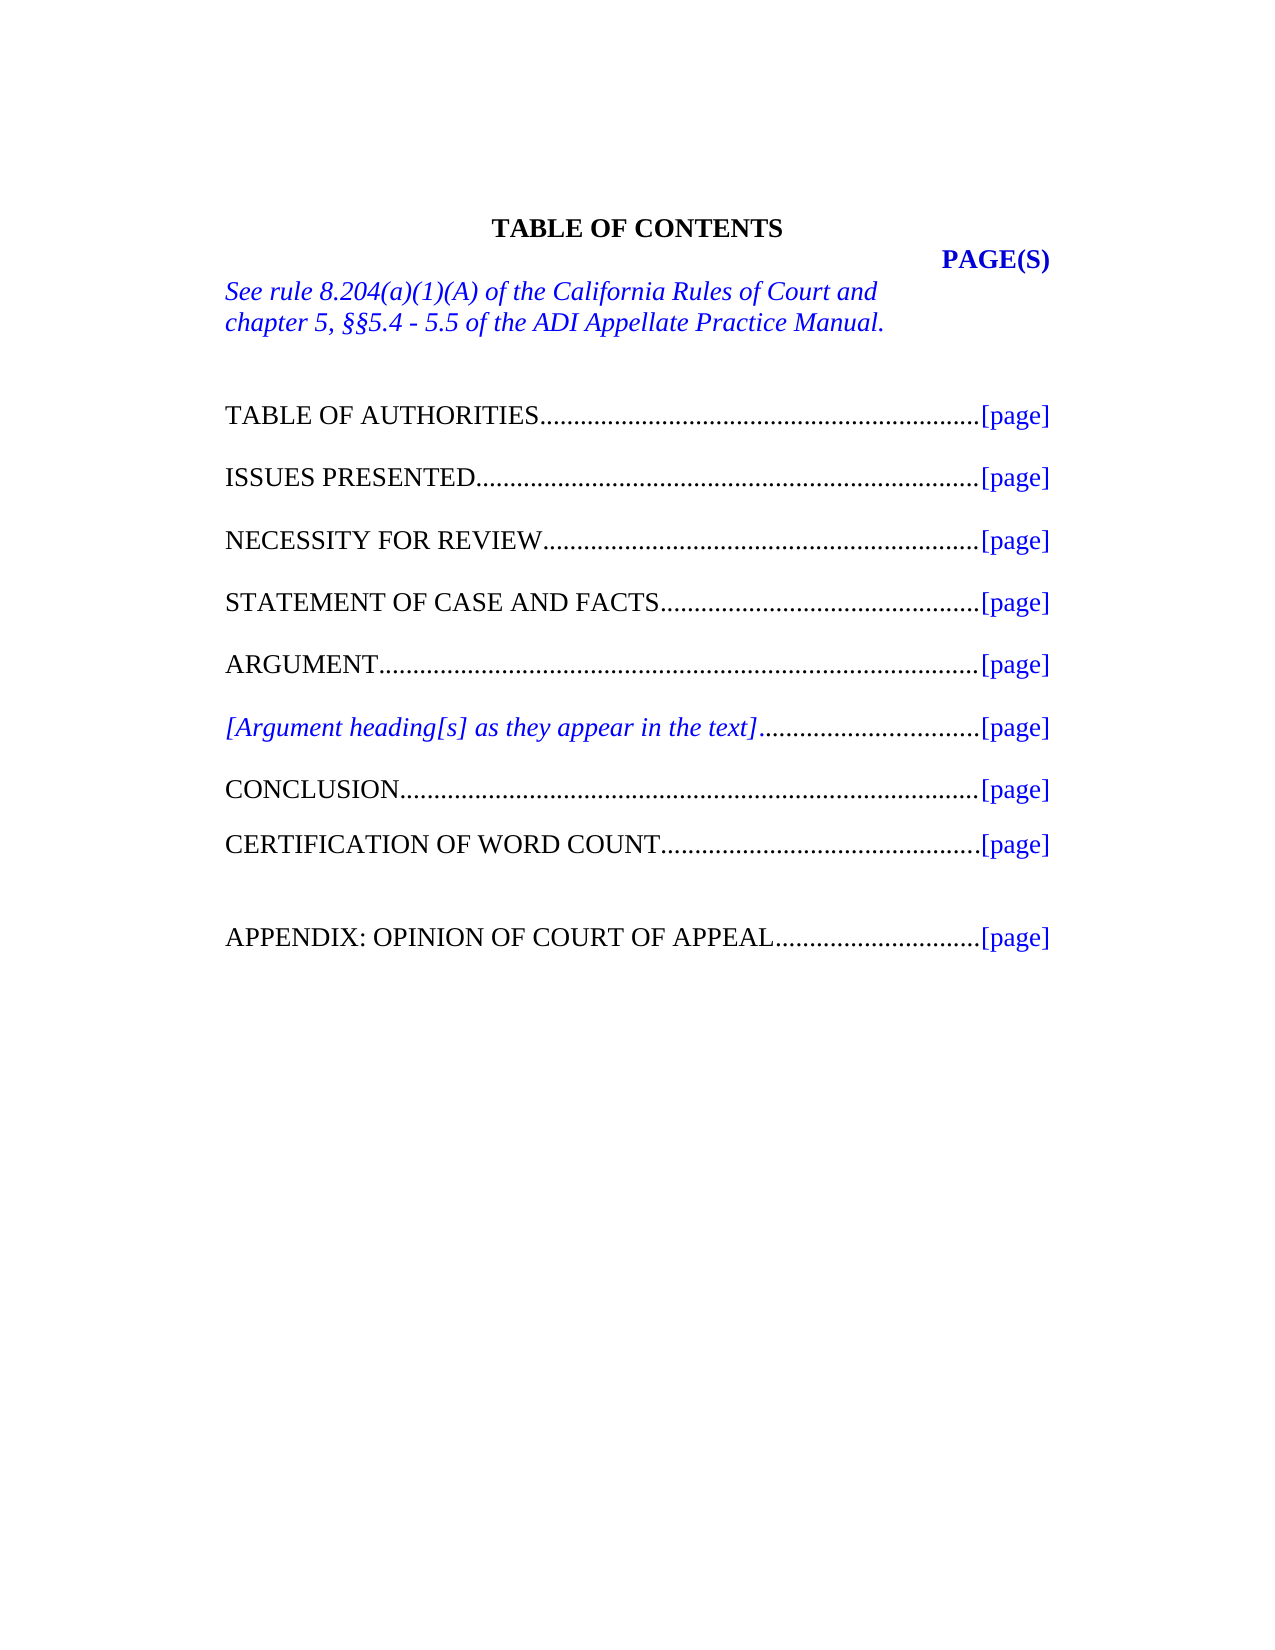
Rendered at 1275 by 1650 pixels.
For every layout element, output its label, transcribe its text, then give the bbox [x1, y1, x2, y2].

text TABLE OF CONTENTS [225, 212, 1050, 243]
text STATEMENT OF CASE AND FACTS [page] [225, 586, 1050, 617]
text CERTIFICATION OF WORD COUNT... .[page] [225, 828, 1050, 859]
text NECESSITY FOR REVIEW [page] [225, 524, 1050, 555]
text ISSUES PRESENTED [page] [225, 461, 1050, 493]
text CONCLUSION [page] [225, 773, 1050, 804]
text See rule 8.204(a)(1)(A) of the California Rules of Court and [225, 274, 1050, 306]
text APPENDIX: OPINION OF COURT OF APPEAL [page] [225, 922, 1050, 953]
text TABLE OF AUTHORITIES [page] [225, 399, 1050, 430]
text chapter 5, §§5.4 - 5.5 of the ADI Appellate Practice Manual. [225, 306, 1050, 337]
text ARGUMENT [page] [225, 648, 1050, 679]
text PAGE(S) [225, 243, 1050, 274]
text [Argument heading[s] as they appear in the text]. [page] [225, 711, 1050, 742]
